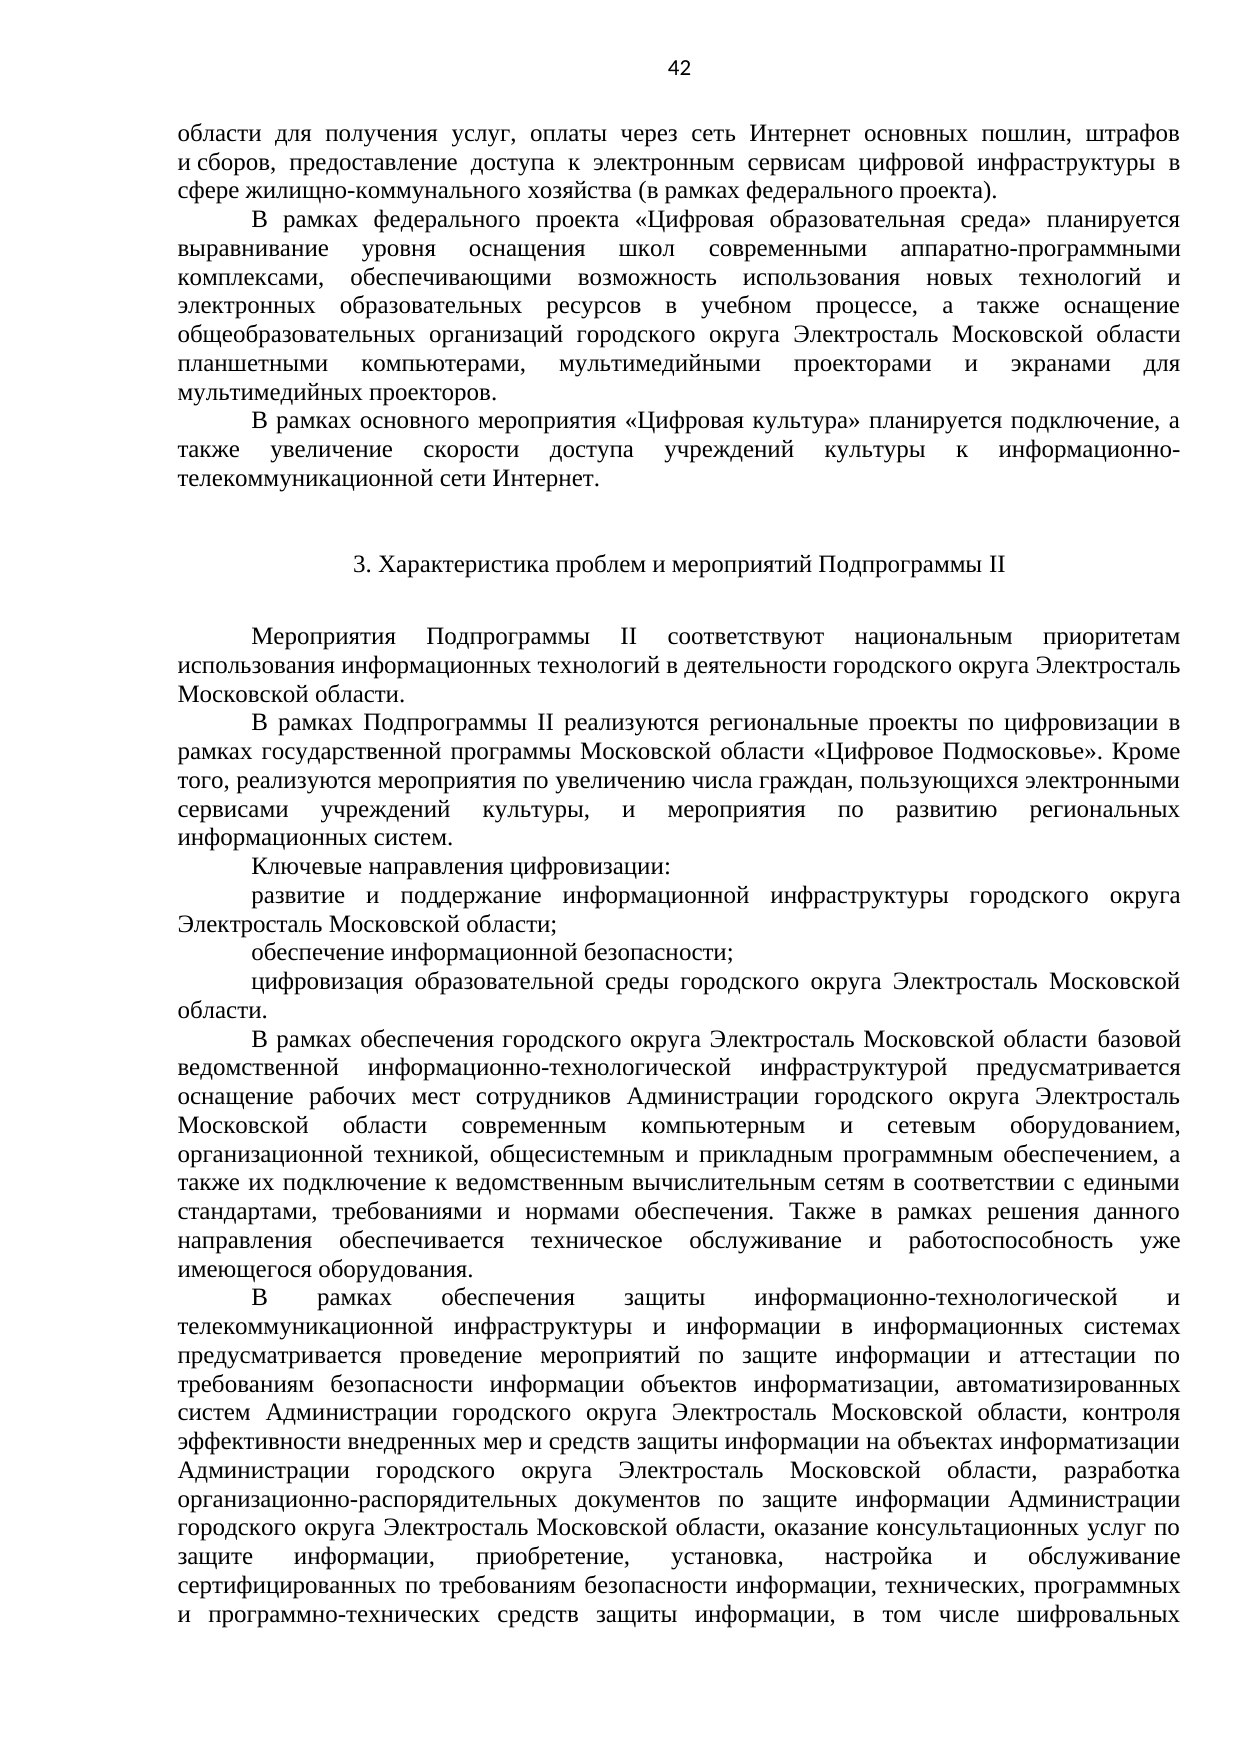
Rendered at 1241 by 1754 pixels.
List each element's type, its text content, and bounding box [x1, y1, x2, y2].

text В рамках Подпрограммы II реализуются региональные проекты по цифровизации в рамках государственной программы Московской области «Цифровое Подмосковье». Кроме того, реализуются мероприятия по увеличению числа граждан, пользующихся электронными сервисами учреждений культуры, и мероприятия по развитию региональных информационных систем. [177, 707, 1181, 851]
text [177, 118, 1181, 204]
text В рамках обеспечения городского округа Электросталь Московской области базовой ведомственной информационно-технологической инфраструктурой предусматривается оснащение рабочих мест сотрудников Администрации городского округа Электросталь Московской области современным компьютерным и сетевым оборудованием, организационной техникой, общесистемным и прикладным программным обеспечением, а также их подключение к ведомственным вычислительным сетям в соответствии с едиными стандартами, требованиями и нормами обеспечения. Также в рамках решения данного направления обеспечивается техническое обслуживание и работоспособность уже имеющегося оборудования. [177, 1024, 1181, 1282]
text Мероприятия Подпрограммы II соответствуют национальным приоритетам использования информационных технологий в деятельности городского округа Электросталь Московской области. [177, 621, 1181, 707]
text цифровизация образовательной среды городского округа Электросталь Московской области. [177, 966, 1181, 1024]
text Ключевые направления цифровизации: [177, 851, 1181, 880]
text развитие и поддержание информационной инфраструктуры городского округа Электросталь Московской области; [177, 880, 1181, 937]
subtitle 3. Характеристика проблем и мероприятий Подпрограммы II [177, 549, 1181, 578]
text обеспечение информационной безопасности; [177, 937, 1181, 966]
text В рамках основного мероприятия «Цифровая культура» планируется подключение, а также увеличение скорости доступа учреждений культуры к информационно-телекоммуникационной сети Интернет. [177, 406, 1181, 492]
text В рамках федерального проекта «Цифровая образовательная среда» планируется выравнивание уровня оснащения школ современными аппаратно-программными комплексами, обеспечивающими возможность использования новых технологий и электронных образовательных ресурсов в учебном процессе, а также оснащение общеобразовательных организаций городского округа Электросталь Московской области планшетными компьютерами, мультимедийными проекторами и экранами для мультимедийных проекторов. [177, 204, 1181, 406]
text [177, 1282, 1181, 1627]
